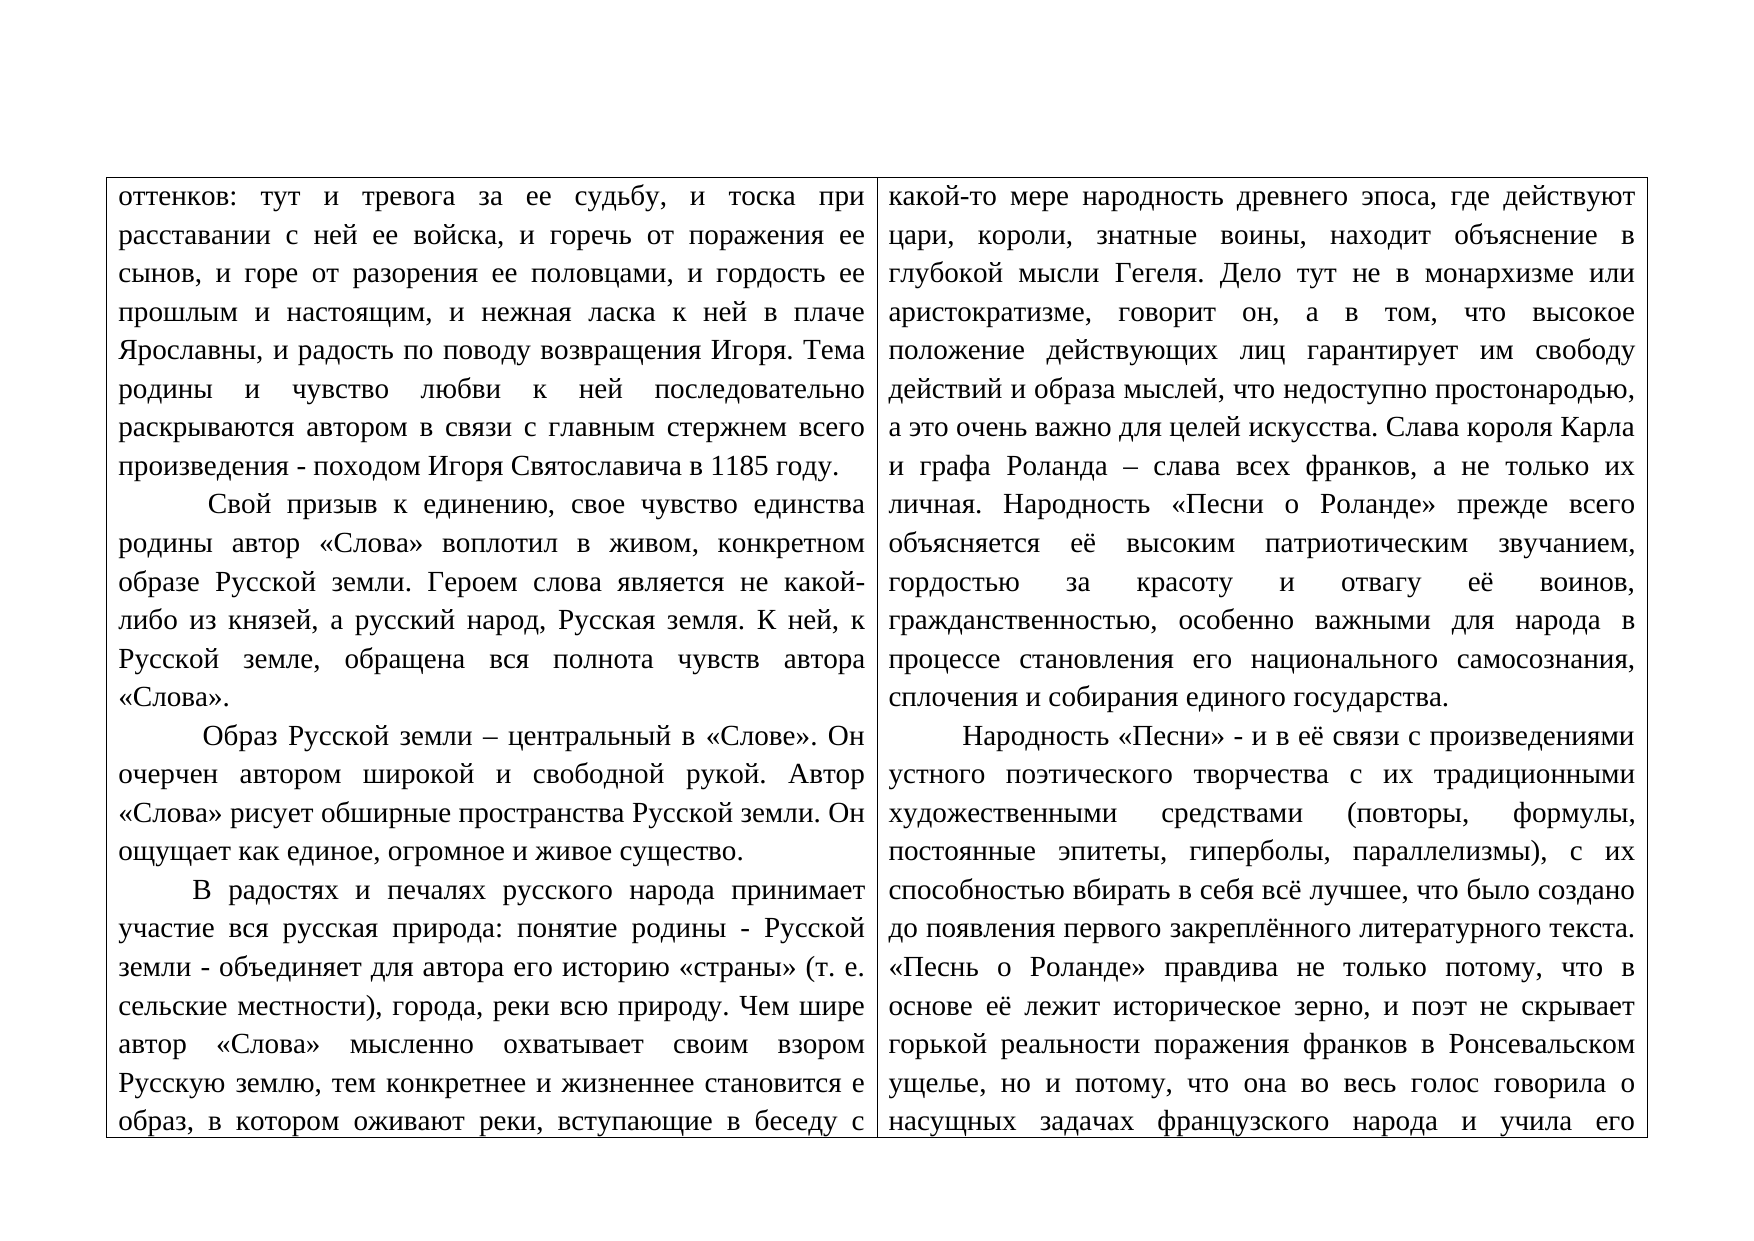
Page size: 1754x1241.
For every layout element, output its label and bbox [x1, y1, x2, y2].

table_cell [878, 178, 1647, 1137]
table_cell [107, 178, 877, 1137]
